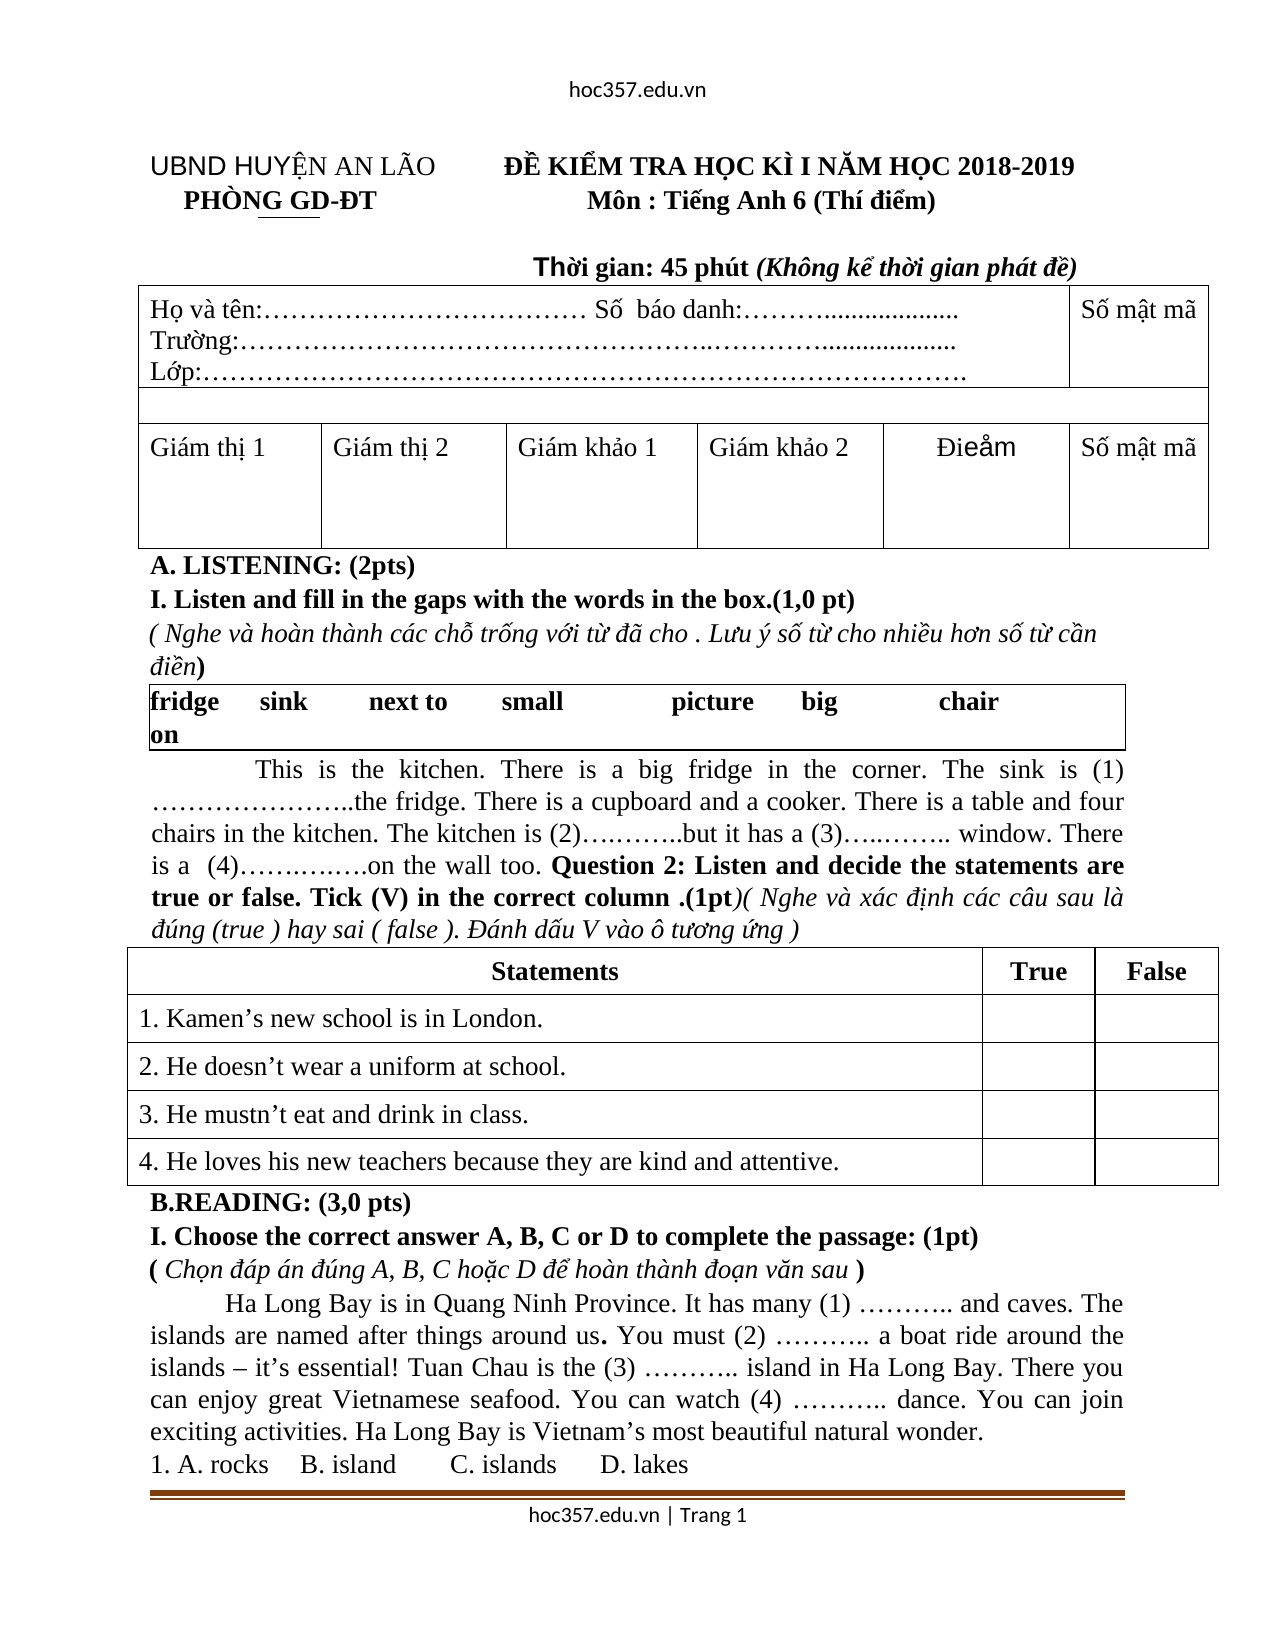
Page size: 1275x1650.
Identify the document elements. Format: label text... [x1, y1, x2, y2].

text ( Chọn đáp án đúng A, B, C hoặc D để hoàn thành đoạn văn sau ) [148, 1253, 1125, 1284]
text PHÒNG GD-ĐT Môn : Tiếng Anh 6 (Thí điểm) [150, 184, 1125, 215]
text This is the kitchen. There is a big fridge in the corner. The sink is (1)…………………..the fridge. There is a cupboard and a cooker. There is a table and four chairs in the kitchen. The kitchen is (2)….……..but it has a (3)…..…….. window. There is a (4)…….….….on the wall too. Question 2: Listen and decide the statements are true or false. Tick (V) in the correct column .(1pt)( Nghe và xác định các câu sau là đúng (true ) hay sai ( false ). Đánh dấu V vào ô tương ứng ) [150, 753, 1125, 944]
text I. Choose the correct answer A, B, C or D to complete the passage: (1pt) [150, 1220, 1125, 1251]
table_cell [1096, 1043, 1218, 1090]
table_cell [983, 1091, 1094, 1137]
subtitle fridge sink next to small picture big chair on [150, 685, 1125, 749]
table_cell Giám thị 1 [139, 424, 321, 548]
table_cell [983, 1139, 1094, 1185]
table_cell 3. He mustn’t eat and drink in class. [128, 1091, 982, 1137]
text A. LISTENING: (2pts) [150, 549, 1125, 581]
table_cell 2. He doesn’t wear a uniform at school. [128, 1043, 982, 1090]
table_cell [139, 388, 1069, 423]
table_cell [1096, 995, 1218, 1042]
table_cell [1096, 1091, 1218, 1137]
table_cell Số mật mã [1070, 424, 1208, 548]
table_cell 4. He loves his new teachers because they are kind and attentive. [128, 1139, 982, 1185]
text Ha Long Bay is in Quang Ninh Province. It has many (1) ……….. and caves. The islands are named after things around us. You must (2) ……….. a boat ride around the islands – it’s essential! Tuan Chau is the (3) ……….. island in Ha Long Bay. There you can enjoy great Vietnamese seafood. You can watch (4) ……….. dance. You can join exciting activities. Ha Long Bay is Vietnam’s most beautiful natural wonder. [150, 1287, 1125, 1446]
table_header False [1096, 948, 1218, 994]
table_cell 1. Kamen’s new school is in London. [128, 995, 982, 1042]
table_cell Giám khảo 1 [507, 424, 697, 548]
table_cell [983, 1043, 1094, 1090]
table_cell Giám khảo 2 [698, 424, 883, 548]
text I. Listen and fill in the gaps with the words in the box.(1,0 pt) [150, 583, 1125, 614]
text ( Nghe và hoàn thành các chỗ trống với từ đã cho . Lưu ý số từ cho nhiều hơn số từ cần điền) [148, 617, 1125, 681]
list A. rocks B. island C. islands D. lakes [150, 1449, 1125, 1480]
text B.READING: (3,0 pts) [150, 1186, 1125, 1217]
text UBND HUYỆN AN LÃO ĐỀ KIỂM TRA HỌC KÌ I NĂM HỌC 2018-2019 [150, 150, 1125, 181]
table_header Statements [128, 948, 982, 994]
table_cell Giám thị 2 [322, 424, 506, 548]
table_header True [983, 948, 1094, 994]
table_header Họ và tên:……………………………… Số báo danh:……….................... Trường:……………………………………………..………….................... Lớp:…………………………………………………………………………. [139, 286, 1069, 387]
table_cell Đieåm [884, 424, 1069, 548]
table_cell [1069, 388, 1208, 423]
table_cell [1096, 1139, 1218, 1185]
table_cell [983, 995, 1094, 1042]
table_header Số mật mã [1070, 286, 1208, 387]
text Thời gian: 45 phút (Không kể thời gian phát đề) [375, 251, 1125, 282]
